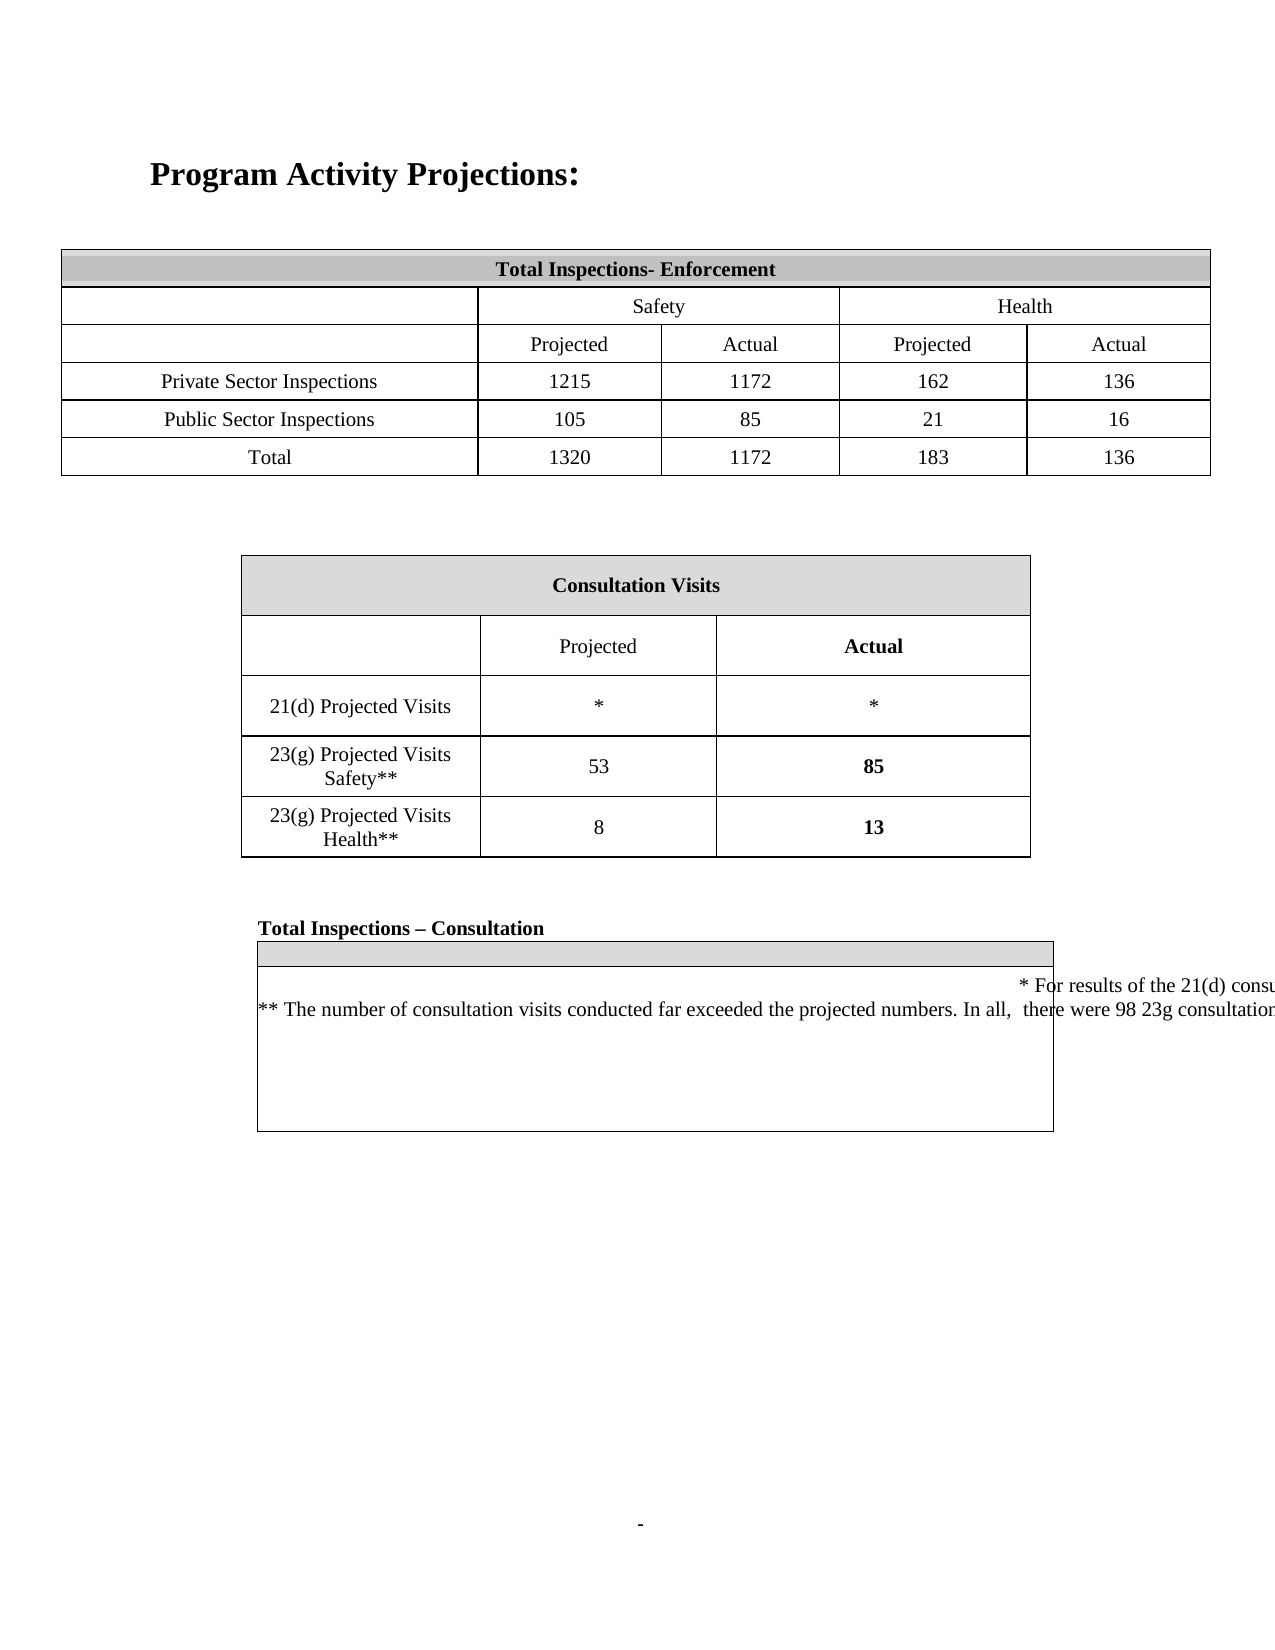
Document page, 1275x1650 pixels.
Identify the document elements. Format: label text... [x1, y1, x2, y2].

table_cell Actual [717, 616, 1030, 675]
table_cell 23(g) Projected Visits Health** [242, 797, 480, 856]
table_cell Projected [479, 325, 661, 362]
table_cell * [717, 676, 1030, 735]
table_cell 1320 [479, 438, 661, 475]
table_cell 8 [481, 797, 716, 856]
table_cell 136 [1028, 438, 1210, 475]
table_cell 16 [1028, 401, 1210, 437]
table_cell Health [840, 288, 1210, 324]
table_cell 162 [840, 363, 1026, 399]
table_cell Projected [481, 616, 716, 675]
table_cell 136 [1028, 363, 1210, 399]
table_cell 85 [662, 401, 839, 437]
table_cell Safety [479, 288, 839, 324]
table_cell [62, 325, 477, 362]
table_header Consultation Visits [242, 556, 1030, 615]
table_cell 1215 [479, 363, 661, 399]
table_cell 105 [479, 401, 661, 437]
table_cell Actual [662, 325, 839, 362]
table_cell 23(g) Projected Visits Safety** [242, 737, 480, 796]
table_cell Actual [1028, 325, 1210, 362]
table_cell 53 [481, 737, 716, 796]
table_cell Private Sector Inspections [62, 363, 477, 399]
table_cell 1172 [662, 438, 839, 475]
table_cell Projected [840, 325, 1026, 362]
table_cell [62, 288, 477, 324]
table_cell 21(d) Projected Visits [242, 676, 480, 735]
table_cell 85 [717, 737, 1030, 796]
table_cell [242, 616, 480, 675]
table_cell Total [62, 438, 477, 475]
table_cell 183 [840, 438, 1026, 475]
table_cell 1172 [662, 363, 839, 399]
table_cell 21 [840, 401, 1026, 437]
table_cell 13 [717, 797, 1030, 856]
table_cell * [481, 676, 716, 735]
table_cell Public Sector Inspections [62, 401, 477, 437]
subtitle Program Activity Projections: [150, 150, 1223, 193]
